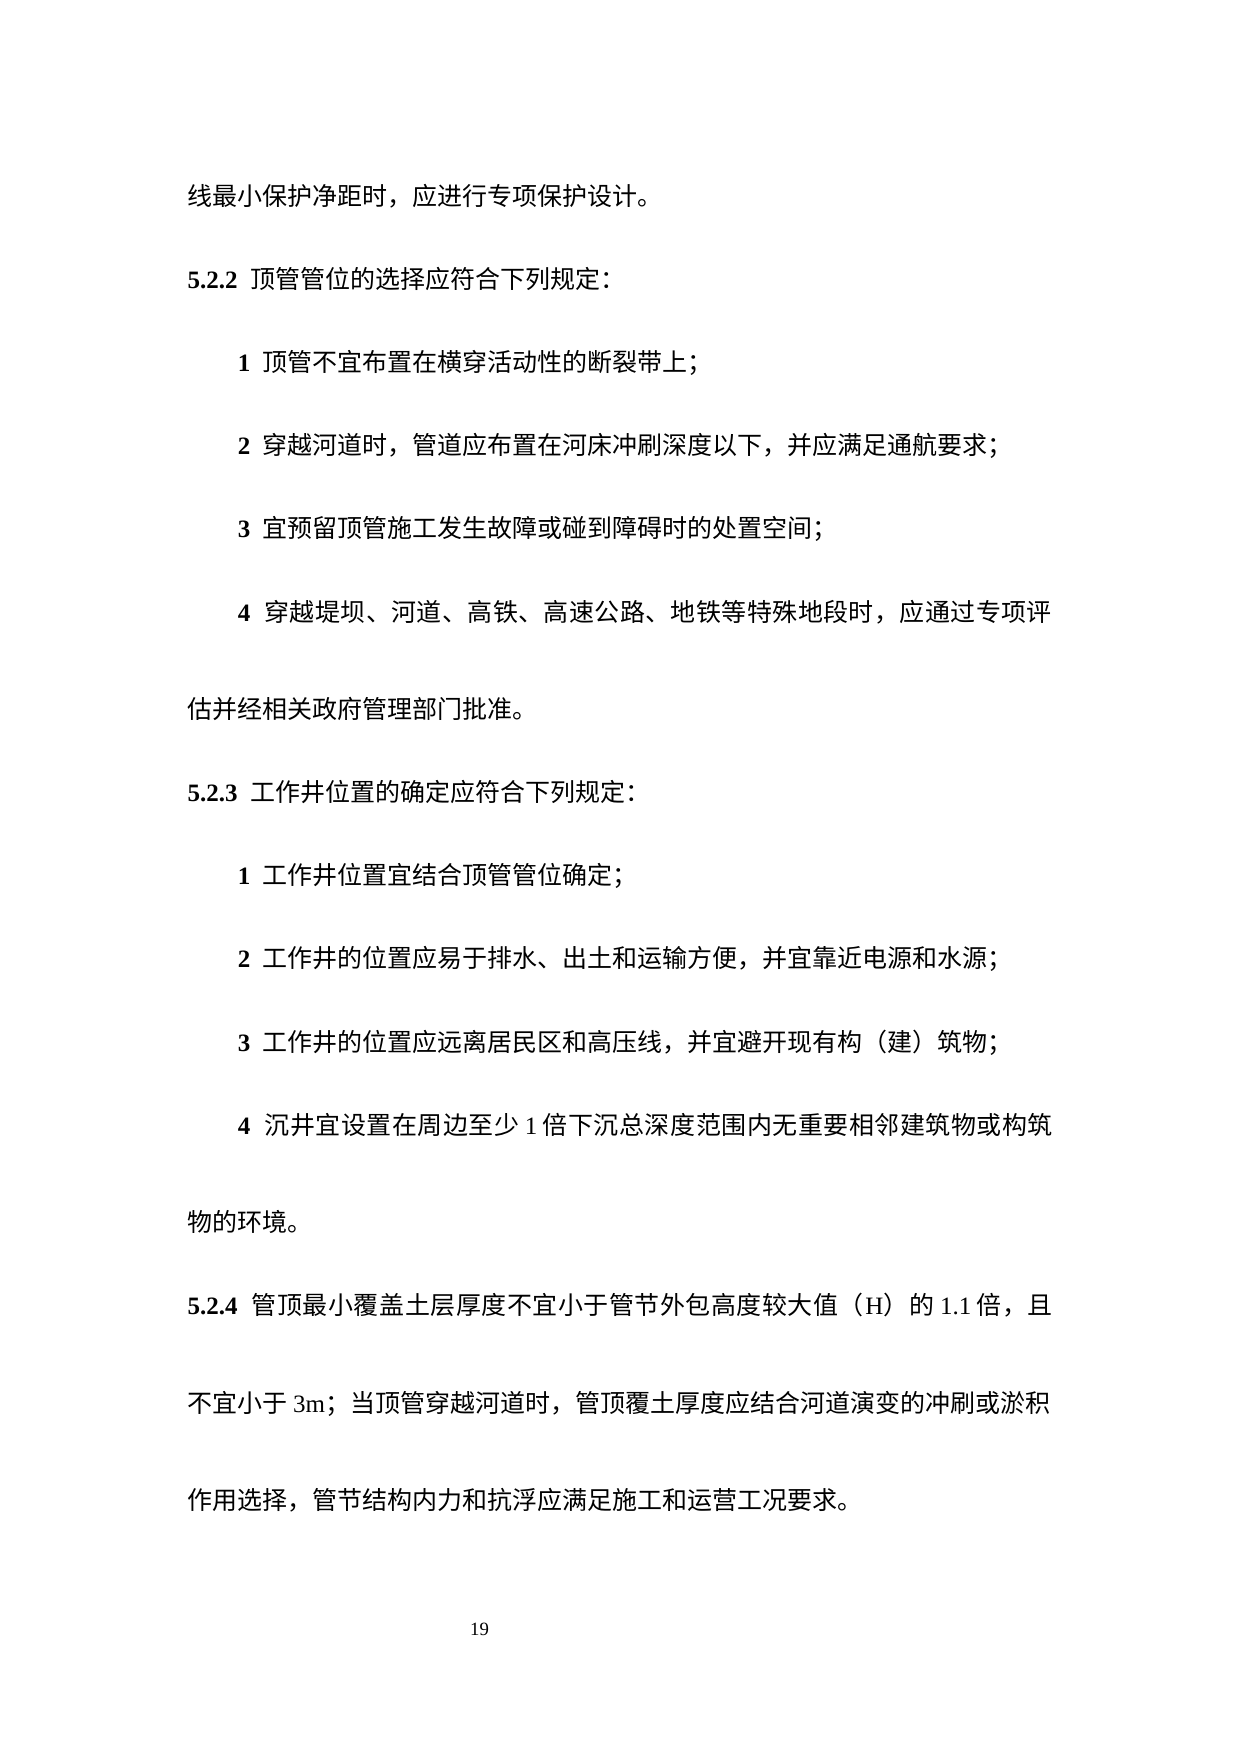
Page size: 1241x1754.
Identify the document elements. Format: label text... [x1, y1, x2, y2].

text 1 工作井位置宜结合顶管管位确定； [187, 841, 1053, 906]
text 2 工作井的位置应易于排水、出土和运输方便，并宜靠近电源和水源； [187, 924, 1053, 989]
text 5.2.2 顶管管位的选择应符合下列规定： [187, 245, 1053, 310]
text 4 沉井宜设置在周边至少1倍下沉总深度范围内无重要相邻建筑物或构筑物的环境。 [187, 1091, 1053, 1253]
text 5.2.3 工作井位置的确定应符合下列规定： [187, 758, 1053, 823]
text 3 工作井的位置应远离居民区和高压线，并宜避开现有构（建）筑物； [187, 1008, 1053, 1073]
text 3 宜预留顶管施工发生故障或碰到障碍时的处置空间； [187, 494, 1053, 559]
text 1 顶管不宜布置在横穿活动性的断裂带上； [187, 328, 1053, 393]
text 4 穿越堤坝、河道、高铁、高速公路、地铁等特殊地段时，应通过专项评估并经相关政府管理部门批准。 [187, 578, 1053, 740]
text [187, 162, 1053, 227]
text 5.2.4 管顶最小覆盖土层厚度不宜小于管节外包高度较大值（H）的1.1倍，且不宜小于3m；当顶管穿越河道时，管顶覆土厚度应结合河道演变的冲刷或淤积作用选择，管节结构内力和抗浮应满足施工和运营工况要求。 [187, 1271, 1053, 1531]
text 2 穿越河道时，管道应布置在河床冲刷深度以下，并应满足通航要求； [187, 411, 1053, 476]
